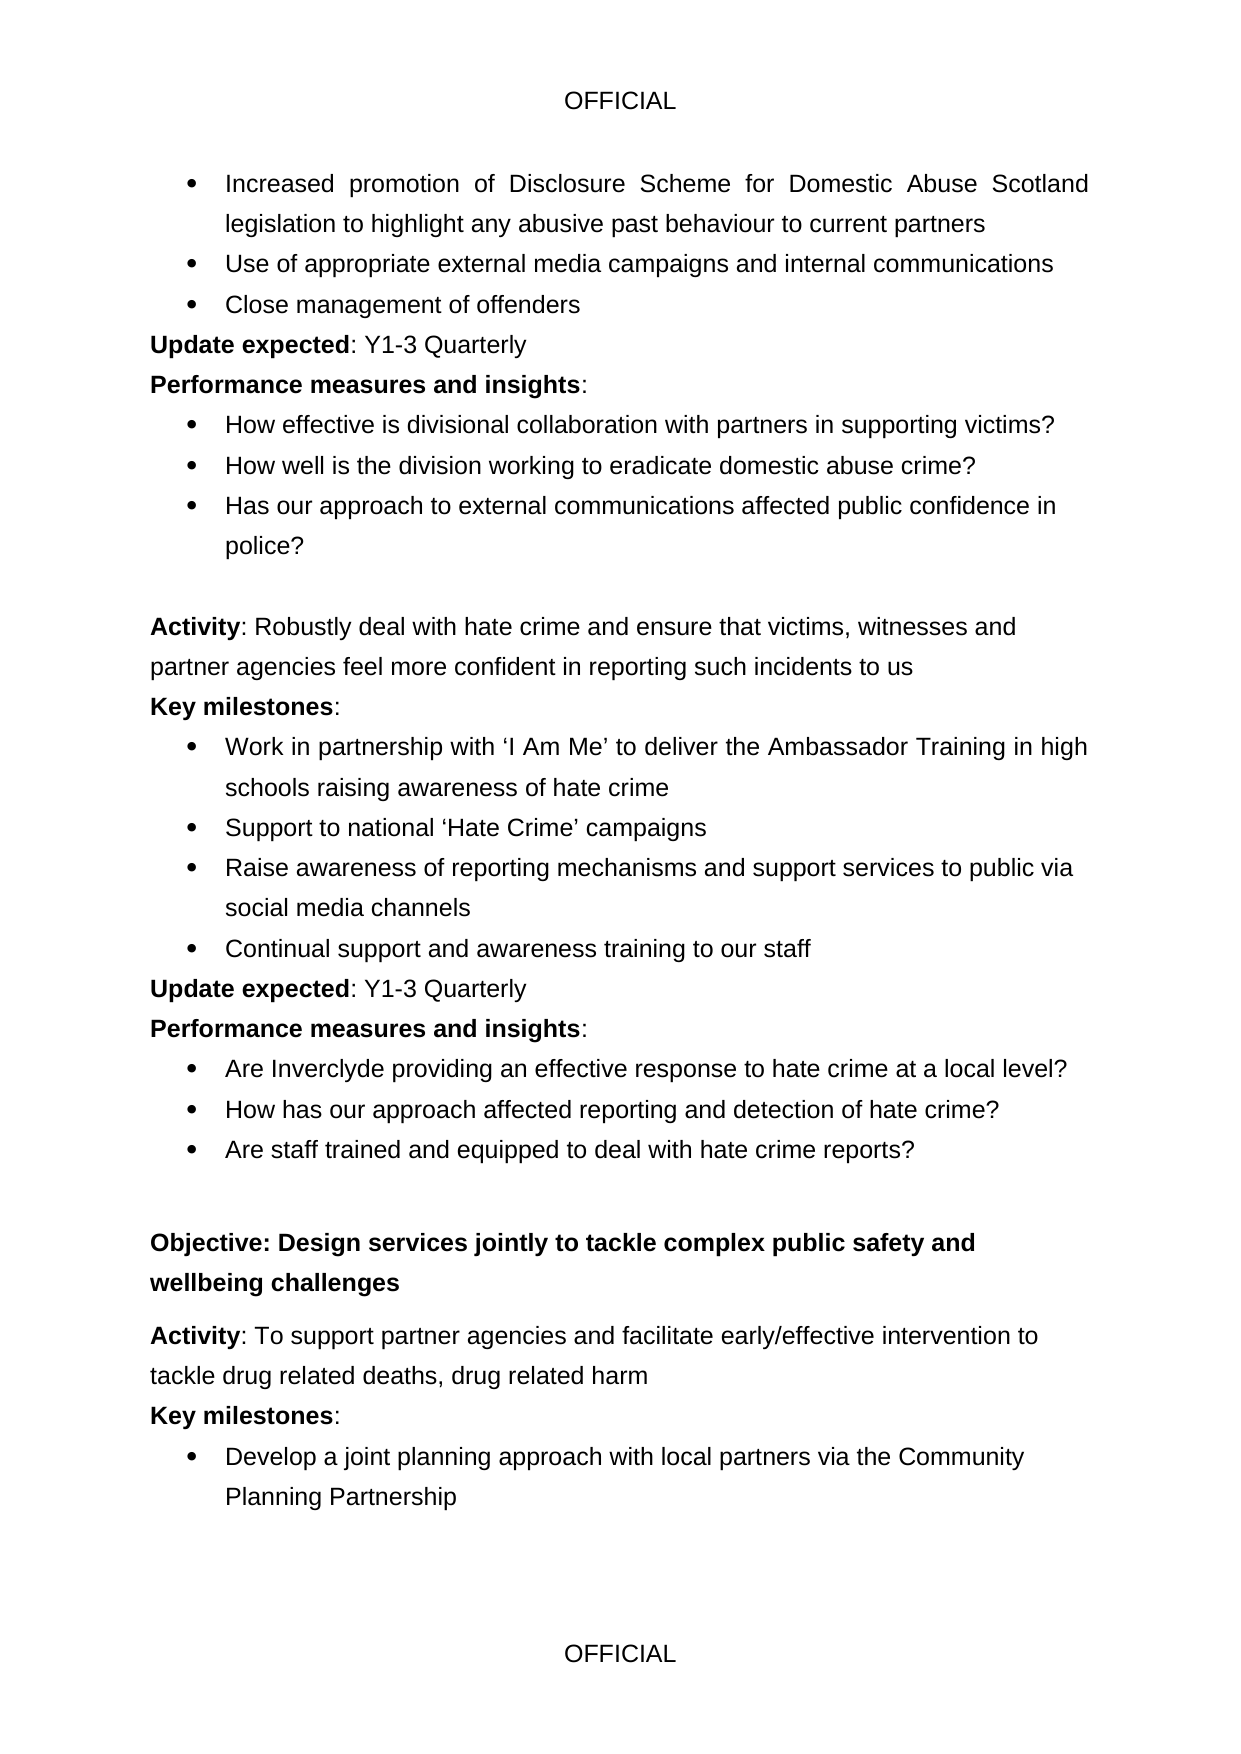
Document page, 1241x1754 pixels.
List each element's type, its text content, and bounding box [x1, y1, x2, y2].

list Update expected: Y1-3 Quarterly [150, 330, 1090, 359]
list Activity: To support partner agencies and facilitate early/effective intervention to [150, 1321, 1090, 1350]
list Has our approach to external communications affected public confidence in police? [187, 491, 1090, 560]
list Develop a joint planning approach with local partners via the Community Planning Partnership [187, 1442, 1090, 1511]
text Objective: Design services jointly to tackle complex public safety and wellbeing challenges [150, 1228, 1090, 1297]
list How effective is divisional collaboration with partners in supporting victims? [187, 410, 1090, 439]
list Support to national ‘Hate Crime’ campaigns [187, 813, 1090, 842]
list Work in partnership with ‘I Am Me’ to deliver the Ambassador Training in high schools raising awareness of hate crime [187, 732, 1090, 801]
list How has our approach affected reporting and detection of hate crime? [187, 1095, 1090, 1123]
list tackle drug related deaths, drug related harm [150, 1361, 1090, 1390]
list Use of appropriate external media campaigns and internal communications [187, 249, 1090, 278]
list Activity: Robustly deal with hate crime and ensure that victims, witnesses and partner agencies feel more confident in reporting such incidents to us [150, 612, 1090, 681]
list Are Inverclyde providing an effective response to hate crime at a local level? [187, 1054, 1090, 1083]
list Performance measures and insights: [150, 1014, 1090, 1043]
list Continual support and awareness training to our staff [187, 934, 1090, 962]
list Key milestones: [150, 1401, 1090, 1430]
list Raise awareness of reporting mechanisms and support services to public via social media channels [187, 853, 1090, 922]
list Key milestones: [150, 692, 1090, 721]
list Increased promotion of Disclosure Scheme for Domestic Abuse Scotland legislation to highlight any abusive past behaviour to current partners [187, 169, 1090, 238]
list Update expected: Y1-3 Quarterly [150, 974, 1090, 1003]
list Are staff trained and equipped to deal with hate crime reports? [187, 1135, 1090, 1164]
list How well is the division working to eradicate domestic abuse crime? [187, 451, 1090, 479]
list Performance measures and insights: [150, 370, 1090, 399]
list Close management of offenders [187, 289, 1090, 318]
